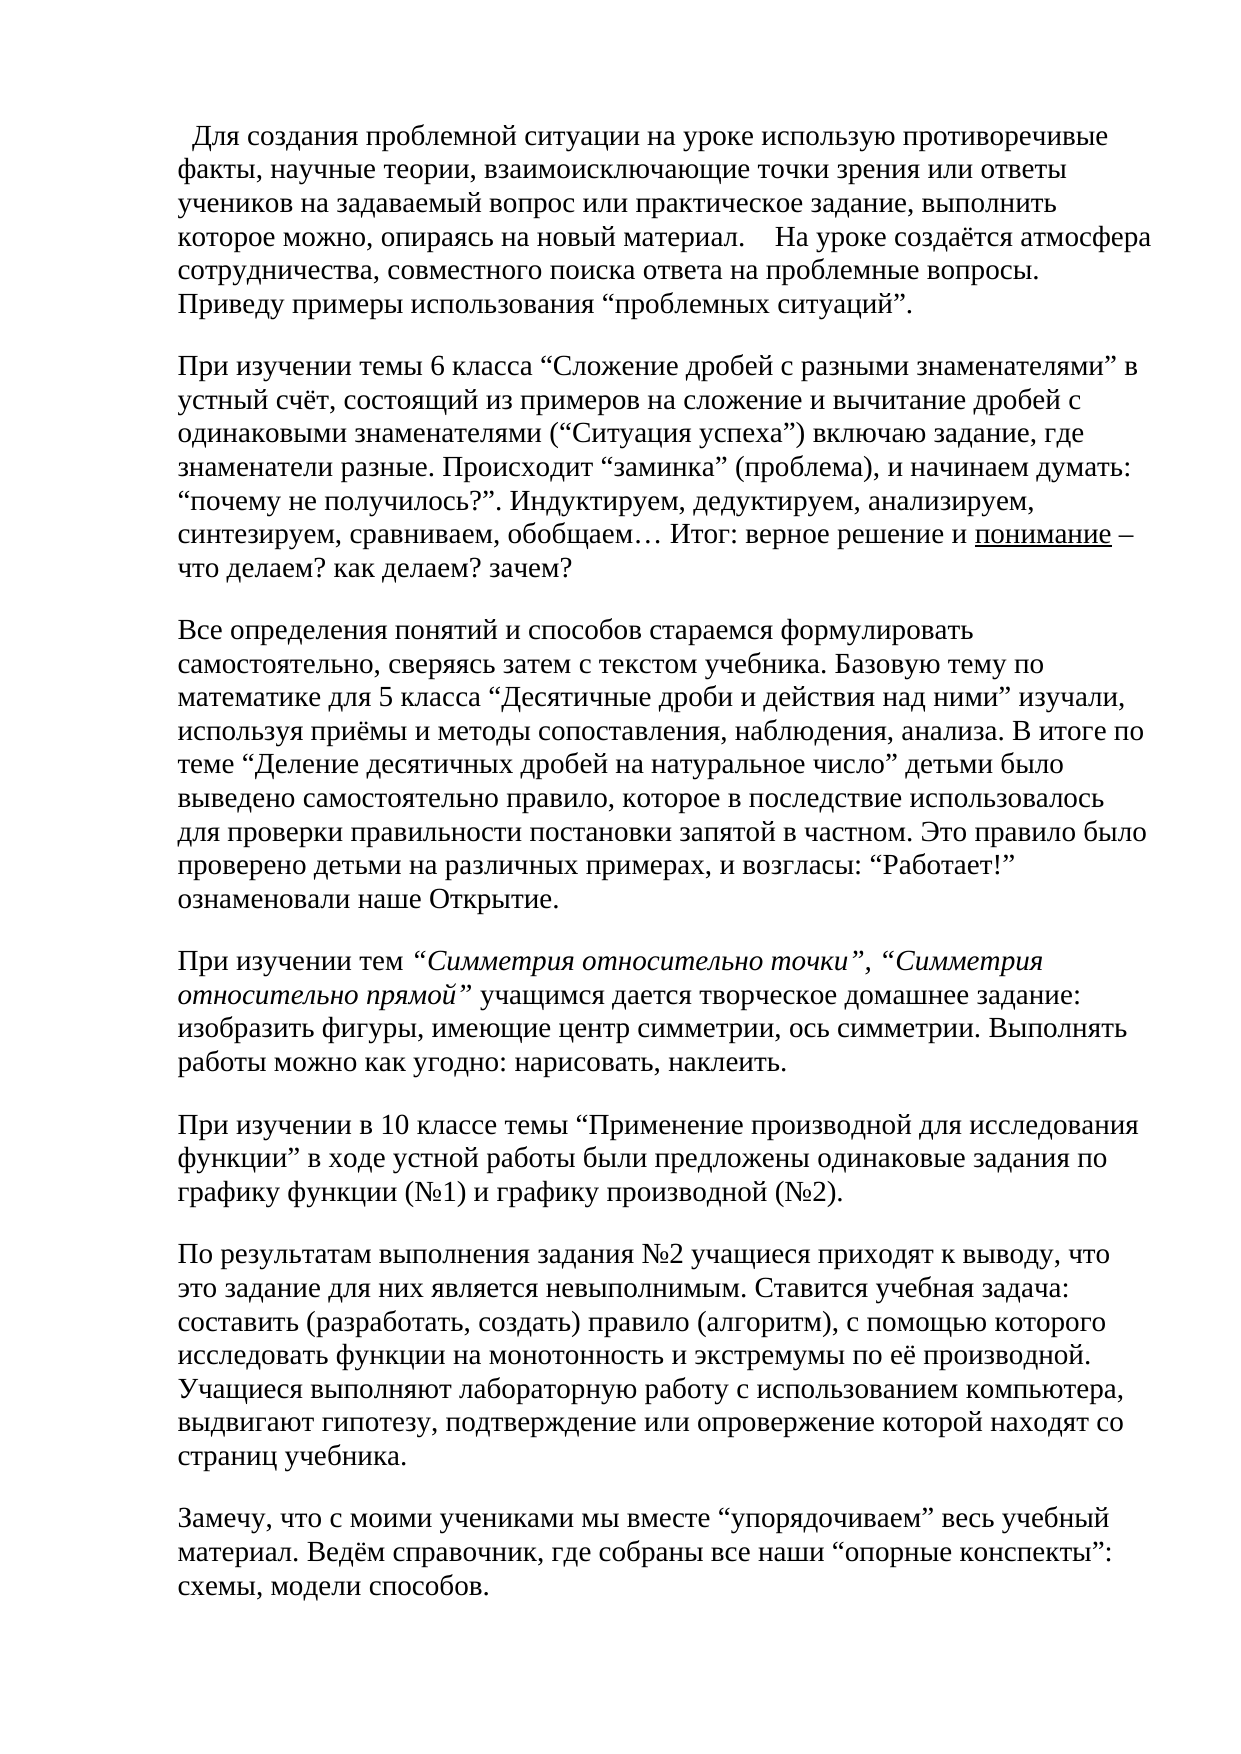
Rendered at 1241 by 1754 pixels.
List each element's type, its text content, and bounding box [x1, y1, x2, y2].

text При изучении в 10 классе темы “Применение производной для исследования функции” в ходе устной работы были предложены одинаковые задания по графику функции (№1) и графику производной (№2). [177, 1107, 1152, 1207]
text При изучении темы 6 класса “Сложение дробей с разными знаменателями” в устный счёт, состоящий из примеров на сложение и вычитание дробей с одинаковыми знаменателями (“Ситуация успеха”) включаю задание, где знаменатели разные. Происходит “заминка” (проблема), и начинаем думать: “почему не получилось?”. Индуктируем, дедуктируем, анализируем, синтезируем, сравниваем, обобщаем… Итог: верное решение и понимание – что делаем? как делаем? зачем? [177, 348, 1152, 583]
text При изучении тем “Симметрия относительно точки”, “Симметрия относительно прямой” учащимся дается творческое домашнее задание: изобразить фигуры, имеющие центр симметрии, ось симметрии. Выполнять работы можно как угодно: нарисовать, наклеить. [177, 943, 1152, 1078]
text Все определения понятий и способов стараемся формулировать самостоятельно, сверяясь затем с текстом учебника. Базовую тему по математике для 5 класса “Десятичные дроби и действия над ними” изучали, используя приёмы и методы сопоставления, наблюдения, анализа. В итоге по теме “Деление десятичных дробей на натуральное число” детьми было выведено самостоятельно правило, которое в последствие использовалось для проверки правильности постановки запятой в частном. Это правило было проверено детьми на различных примерах, и возгласы: “Работает!” ознаменовали наше Открытие. [177, 612, 1152, 914]
text По результатам выполнения задания №2 учащиеся приходят к выводу, что это задание для них является невыполнимым. Ставится учебная задача: составить (разработать, создать) правило (алгоритм), с помощью которого исследовать функции на монотонность и экстремумы по её производной. Учащиеся выполняют лабораторную работу с использованием компьютера, выдвигают гипотезу, подтверждение или опровержение которой находят со страниц учебника. [177, 1237, 1152, 1471]
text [177, 118, 1152, 319]
text Замечу, что с моими учениками мы вместе “упорядочиваем” весь учебный материал. Ведём справочник, где собраны все наши “опорные конспекты”: схемы, модели способов. [177, 1501, 1152, 1601]
